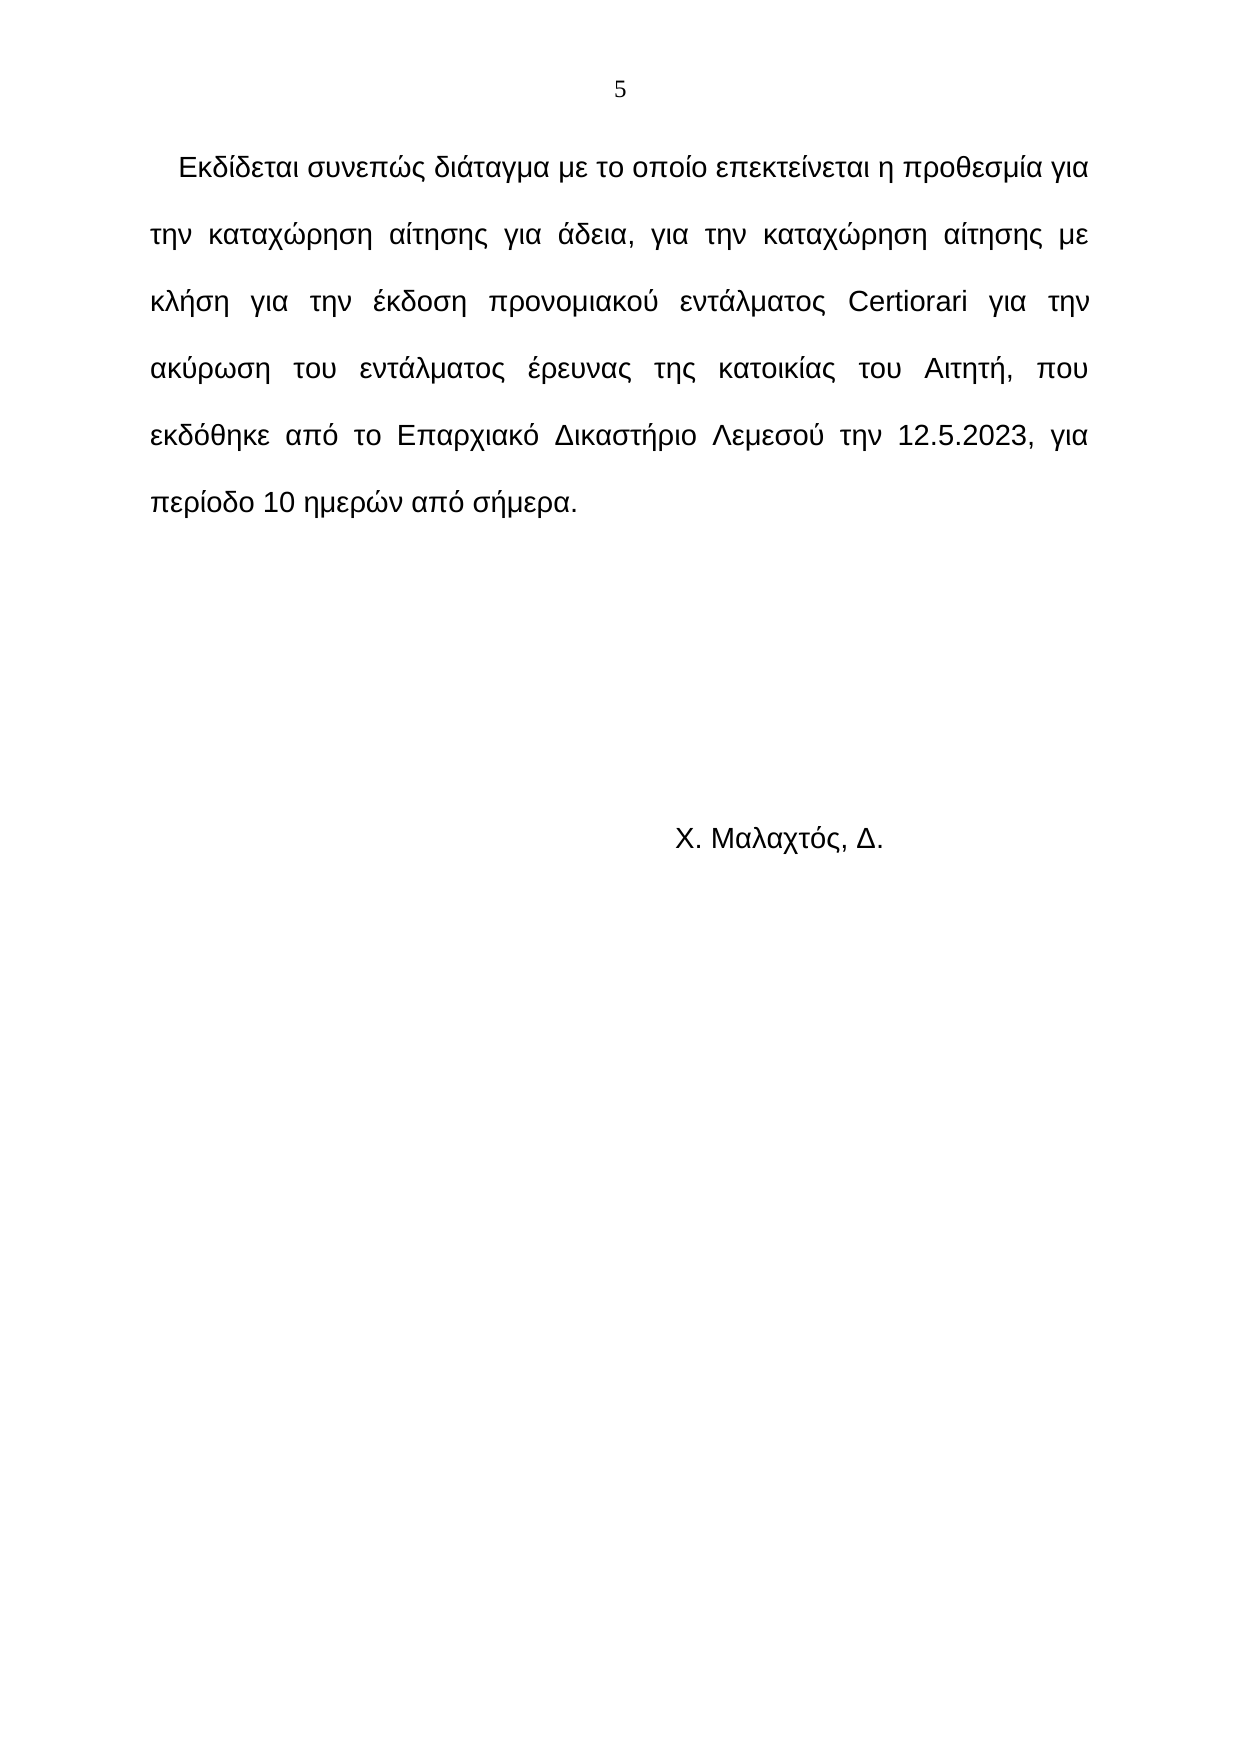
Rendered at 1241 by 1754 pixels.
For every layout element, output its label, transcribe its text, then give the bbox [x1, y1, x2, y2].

text Χ. Μαλαχτός, Δ. [150, 821, 1090, 854]
text Εκδίδεται συνεπώς διάταγμα με το οποίο επεκτείνεται η προθεσμία για την καταχώρηση αίτησης για άδεια, για την καταχώρηση αίτησης με κλήση για την έκδοση προνομιακού εντάλματος Certiorari για την ακύρωση του εντάλματος έρευνας της κατοικίας του Αιτητή, που εκδόθηκε από το Επαρχιακό Δικαστήριο Λεμεσού την 12.5.2023, για περίοδο 10 ημερών από σήμερα. [150, 150, 1090, 519]
